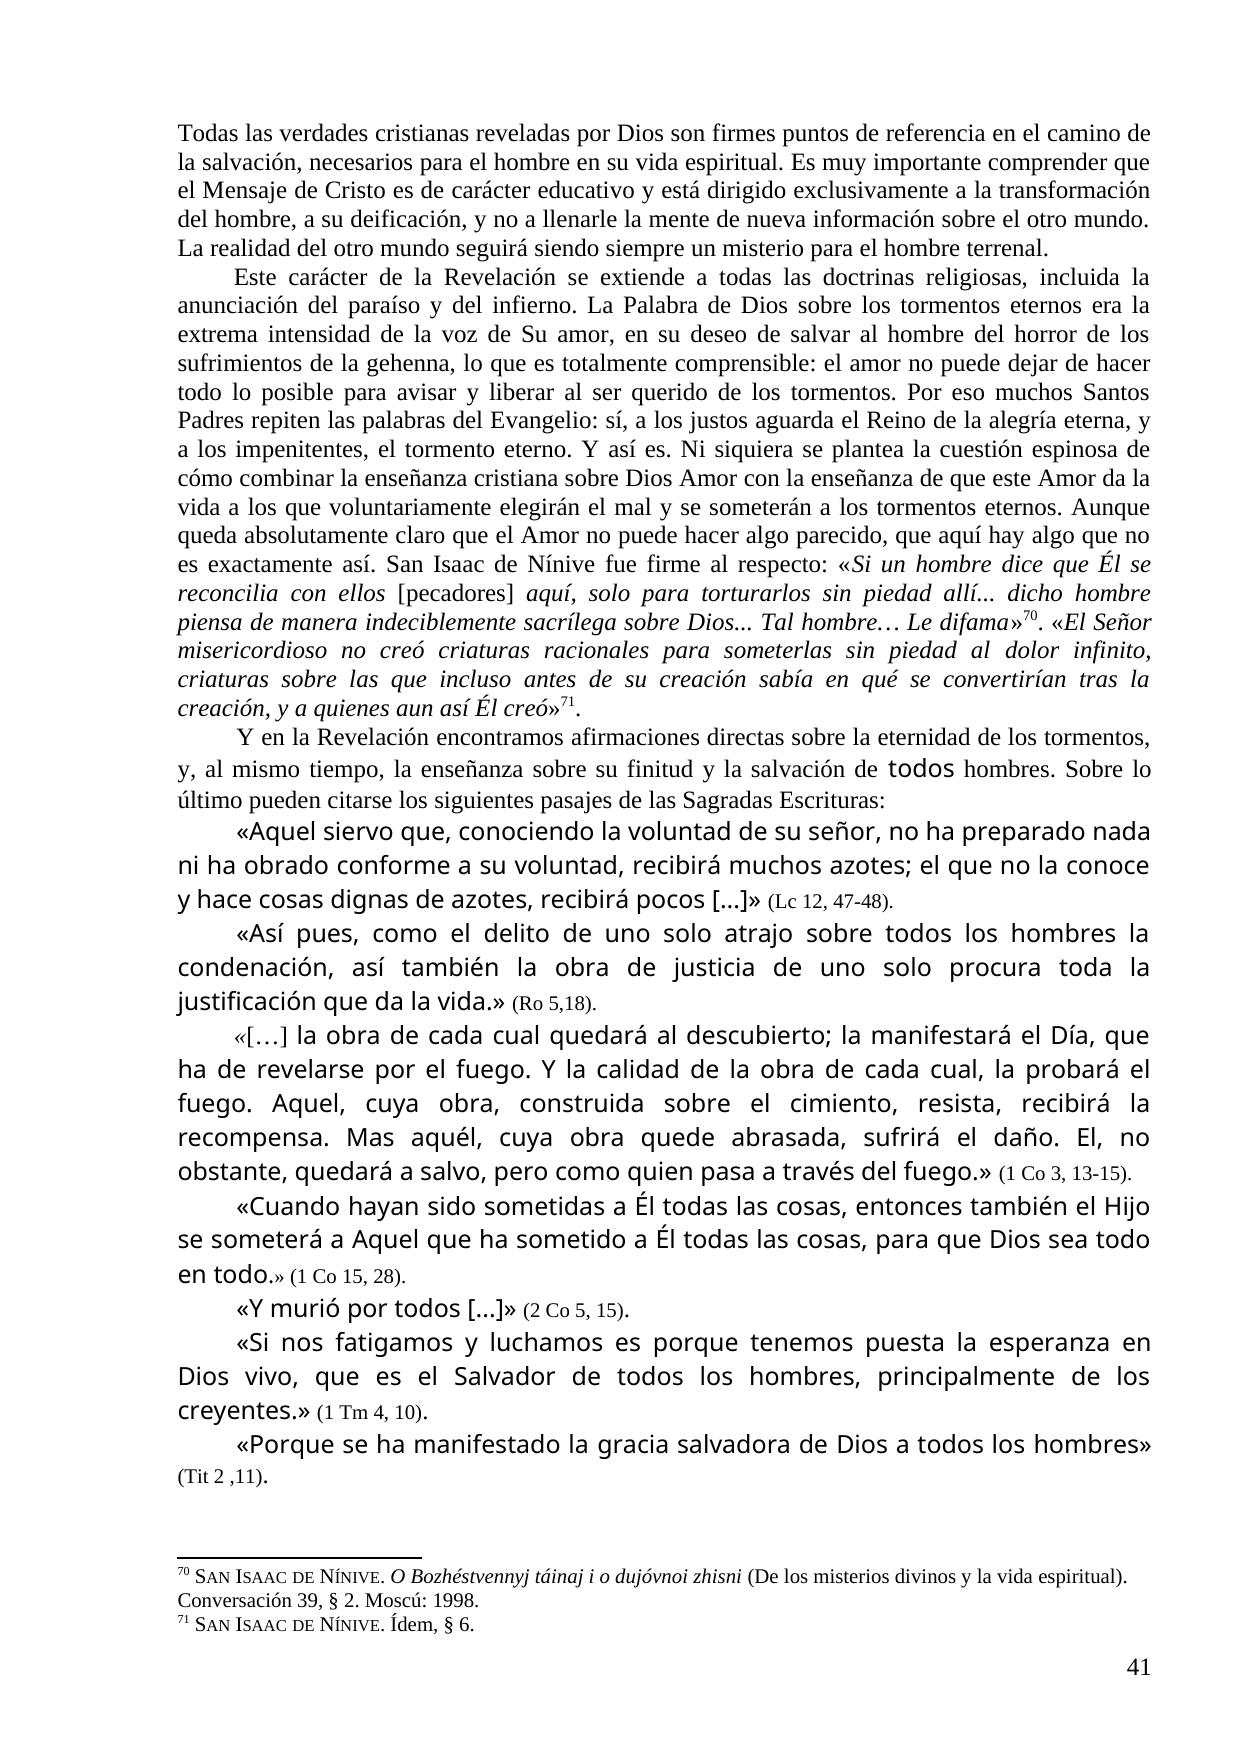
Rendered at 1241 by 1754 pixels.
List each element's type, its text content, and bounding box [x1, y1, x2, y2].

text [177, 118, 1152, 262]
text Y en la Revelación encontramos afirmaciones directas sobre la eternidad de los tormentos, y, al mismo tiempo, la enseñanza sobre su finitud y la salvación de todos hombres. Sobre lo último pueden citarse los siguientes pasajes de las Sagradas Escrituras: [177, 722, 1152, 813]
title «[…] la obra de cada cual quedará al descubierto; la manifestará el Día, que ha de revelarse por el fuego. Y la calidad de la obra de cada cual, la probará el fuego. Aquel, cuya obra, construida sobre el cimiento, resista, recibirá la recompensa. Mas aquél, cuya obra quede abrasada, sufrirá el daño. El, no obstante, quedará a salvo, pero como quien pasa a través del fuego.» (1 Co 3, 13-15). [177, 1018, 1152, 1188]
text «Aquel siervo que, conociendo la voluntad de su señor, no ha preparado nada ni ha obrado conforme a su voluntad, recibirá muchos azotes; el que no la conoce y hace cosas dignas de azotes, recibirá pocos [...]» (Lc 12, 47-48). [177, 813, 1152, 916]
text «Porque se ha manifestado la gracia salvadora de Dios a todos los hombres» (Tit 2 ,11). [177, 1427, 1152, 1489]
title «Así pues, como el delito de uno solo atrajo sobre todos los hombres la condenación, así también la obra de justicia de uno solo procura toda la justificación que da la vida.» (Ro 5,18). [177, 916, 1152, 1018]
text Este carácter de la Revelación se extiende a todas las doctrinas religiosas, incluida la anunciación del paraíso y del infierno. La Palabra de Dios sobre los tormentos eternos era la extrema intensidad de la voz de Su amor, en su deseo de salvar al hombre del horror de los sufrimientos de la gehenna, lo que es totalmente comprensible: el amor no puede dejar de hacer todo lo posible para avisar y liberar al ser querido de los tormentos. Por eso muchos Santos Padres repiten las palabras del Evangelio: sí, a los justos aguarda el Reino de la alegría eterna, y a los impenitentes, el tormento eterno. Y así es. Ni siquiera se plantea la cuestión espinosa de cómo combinar la enseñanza cristiana sobre Dios Amor con la enseñanza de que este Amor da la vida a los que voluntariamente elegirán el mal y se someterán a los tormentos eternos. Aunque queda absolutamente claro que el Amor no puede hacer algo parecido, que aquí hay algo que no es exactamente así. San Isaac de Nínive fue firme al respecto: «Si un hombre dice que Él se reconcilia con ellos [pecadores] aquí, solo para torturarlos sin piedad allí... dicho hombre piensa de manera indeciblemente sacrílega sobre Dios... Tal hombre… Le difama». «El Señor misericordioso no creó criaturas racionales para someterlas sin piedad al dolor infinito, criaturas sobre las que incluso antes de su creación sabía en qué se convertirían tras la creación, y a quienes aun así Él creó». [177, 262, 1152, 722]
text «Y murió por todos [...]» (2 Co 5, 15). [177, 1290, 1152, 1324]
text «Si nos fatigamos y luchamos es porque tenemos puesta la esperanza en Dios vivo, que es el Salvador de todos los hombres, principalmente de los creyentes.» (1 Тm 4, 10). [177, 1324, 1152, 1427]
text «Cuando hayan sido sometidas a Él todas las cosas, entonces también el Hijo se someterá a Aquel que ha sometido a Él todas las cosas, para que Dios sea todo en todo.» (1 Co 15, 28). [177, 1188, 1152, 1290]
